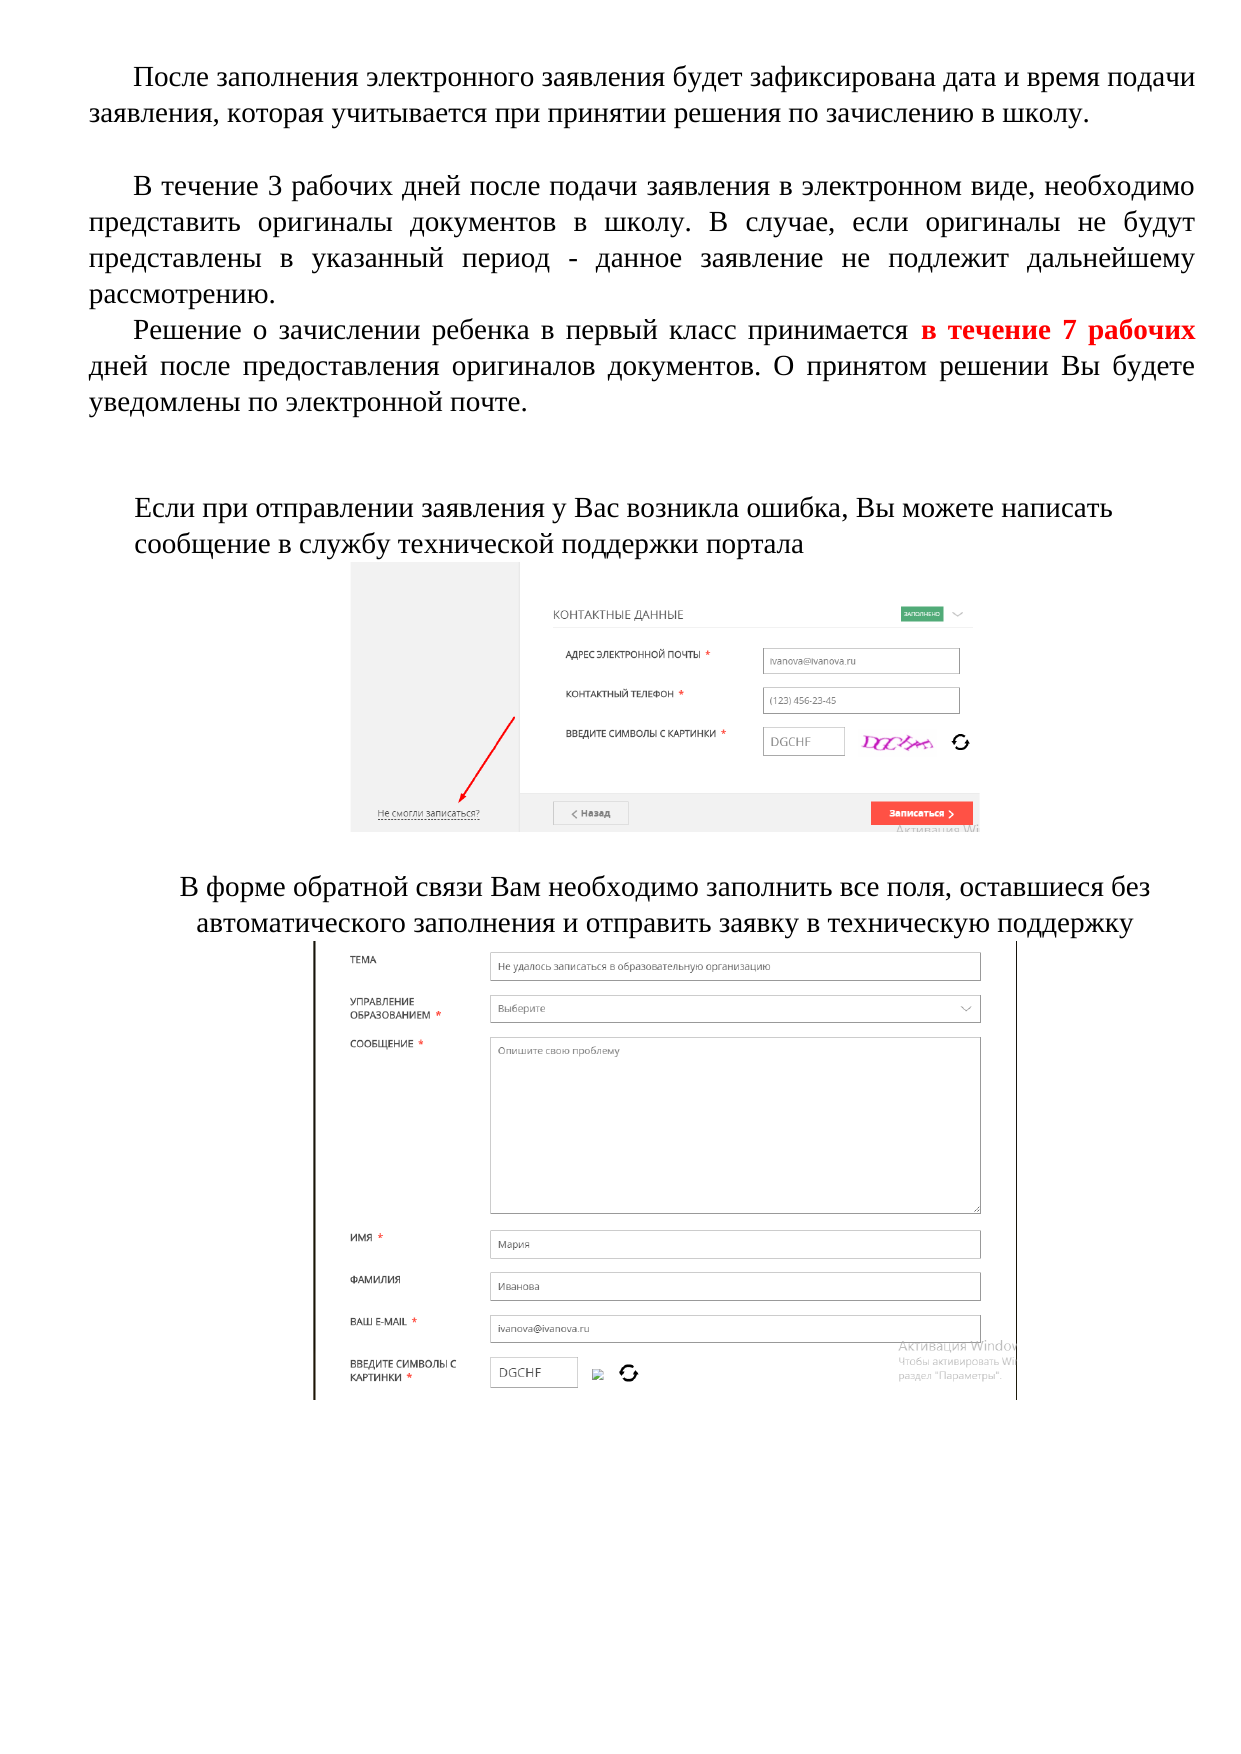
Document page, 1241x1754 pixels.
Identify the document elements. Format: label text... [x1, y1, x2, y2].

list Если при отправлении заявления у Вас возникла ошибка, Вы можете написать сообщение в службу технической поддержки портала [134, 490, 1196, 560]
picture [313, 941, 1017, 1400]
list В форме обратной связи Вам необходимо заполнить все поля, оставшиеся без автоматического заполнения и отправить заявку в техническую поддержку [134, 869, 1196, 939]
picture [350, 562, 980, 832]
list Решение о зачислении ребенка в первый класс принимается в течение 7 рабочих дней после предоставления оригиналов документов. О принятом решении Вы будете уведомлены по электронной почте. [89, 312, 1196, 418]
list В течение 3 рабочих дней после подачи заявления в электронном виде, необходимо представить оригиналы документов в школу. В случае, если оригиналы не будут представлены в указанный период - данное заявление не подлежит дальнейшему рассмотрению. [89, 168, 1196, 309]
list После заполнения электронного заявления будет зафиксирована дата и время подачи заявления, которая учитывается при принятии решения по зачислению в школу. [89, 59, 1196, 129]
